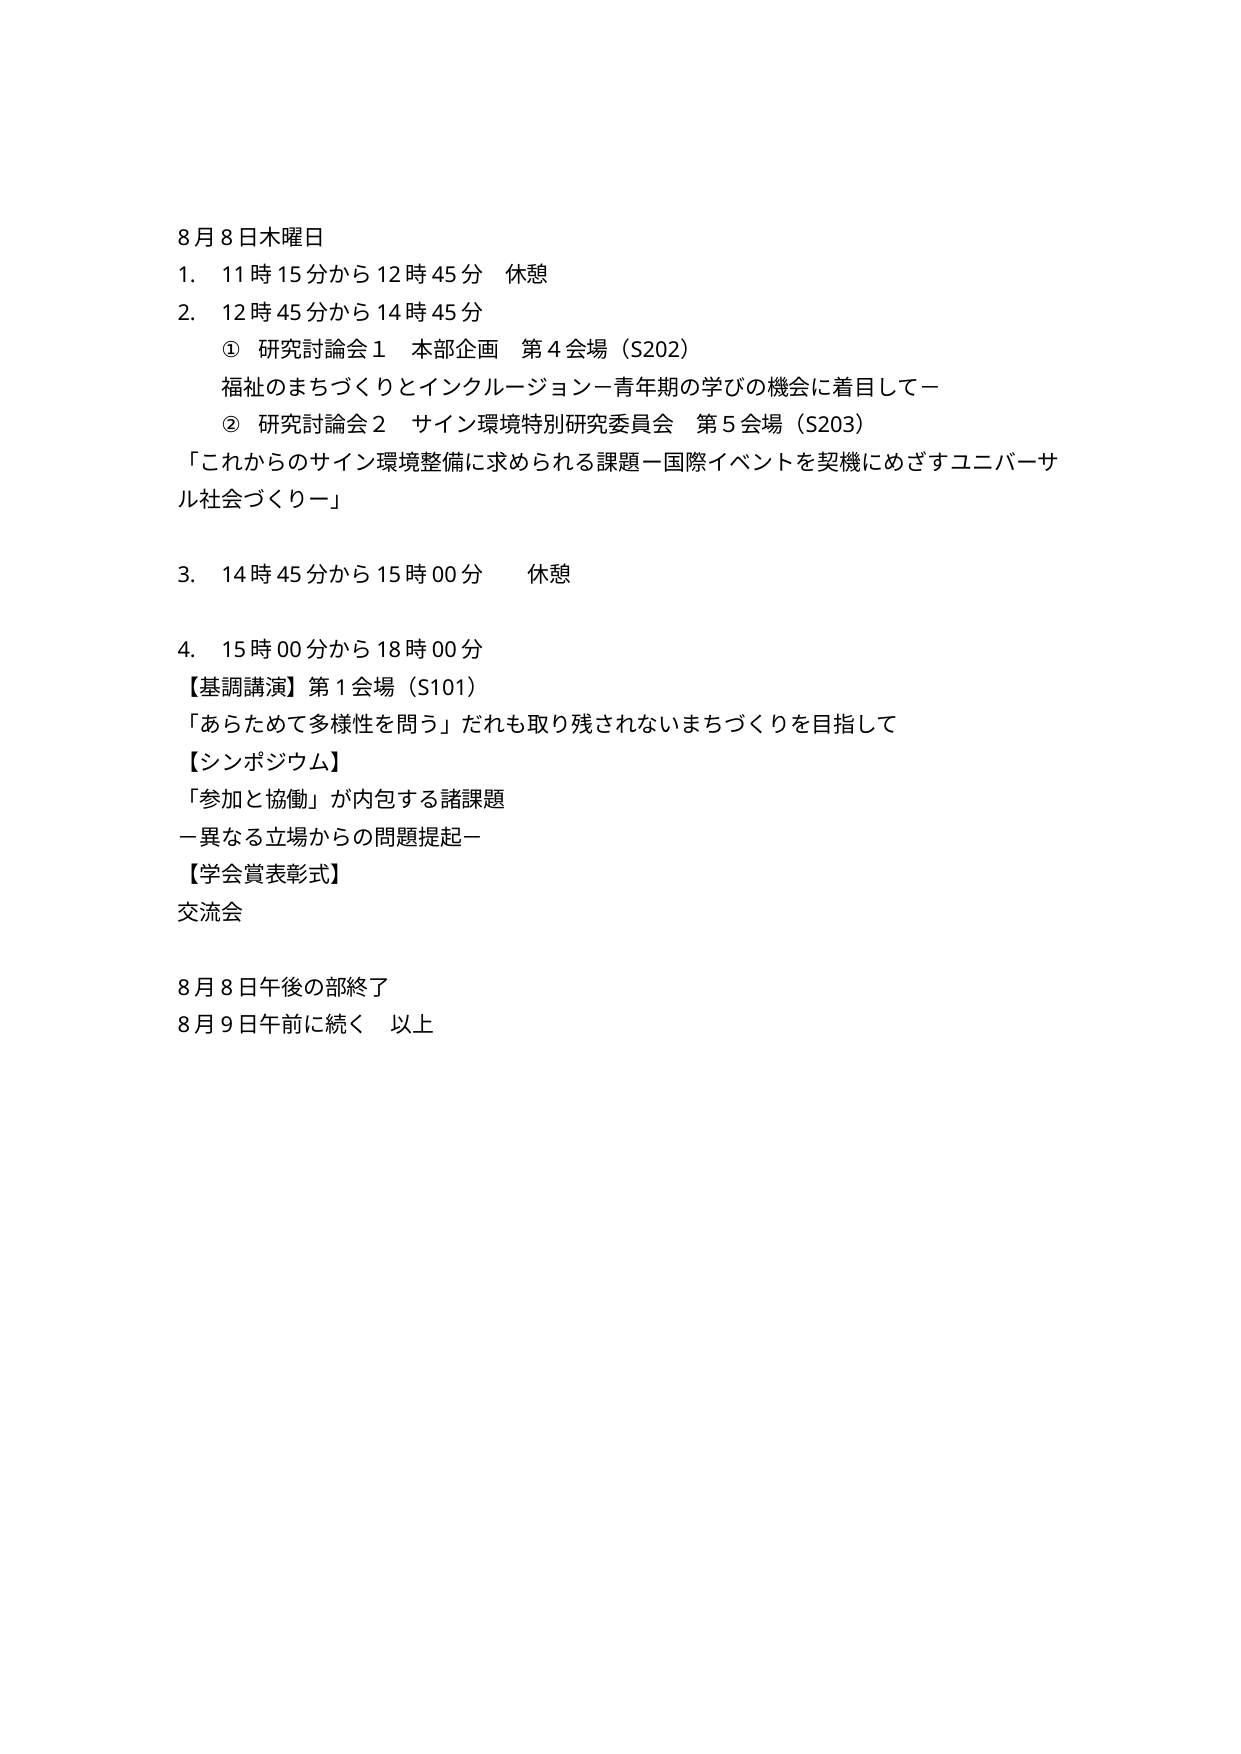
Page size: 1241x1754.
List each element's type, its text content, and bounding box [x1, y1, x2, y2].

list 15時00分から18時00分 [177, 629, 1063, 667]
text －異なる立場からの問題提起－ [177, 817, 1063, 854]
list 11時15分から12時45分 休憩 [177, 254, 1063, 292]
text 8月8日木曜日 [177, 217, 1063, 254]
text 「参加と協働」が内包する諸課題 [177, 779, 1063, 817]
list 研究討論会２ サイン環境特別研究委員会 第５会場（S203） [221, 404, 1063, 442]
text 交流会 [177, 892, 1063, 929]
text 8月9日午前に続く 以上 [177, 1004, 1063, 1042]
text 8月8日午後の部終了 [177, 967, 1063, 1004]
list 12時45分から14時45分 [177, 292, 1063, 329]
text 福祉のまちづくりとインクルージョン－青年期の学びの機会に着目して－ [177, 367, 1063, 404]
text 【学会賞表彰式】 [177, 854, 1063, 892]
list 14時45分から15時00分 休憩 [177, 554, 1063, 592]
text 「あらためて多様性を問う」だれも取り残されないまちづくりを目指して [177, 704, 1063, 742]
text 「これからのサイン環境整備に求められる課題ー国際イベントを契機にめざすユニバーサル社会づくりー」 [177, 442, 1063, 517]
text 【シンポジウム】 [177, 742, 1063, 779]
text 【基調講演】第1会場（S101） [177, 667, 1063, 704]
list 研究討論会１ 本部企画 第４会場（S202） [221, 329, 1063, 367]
